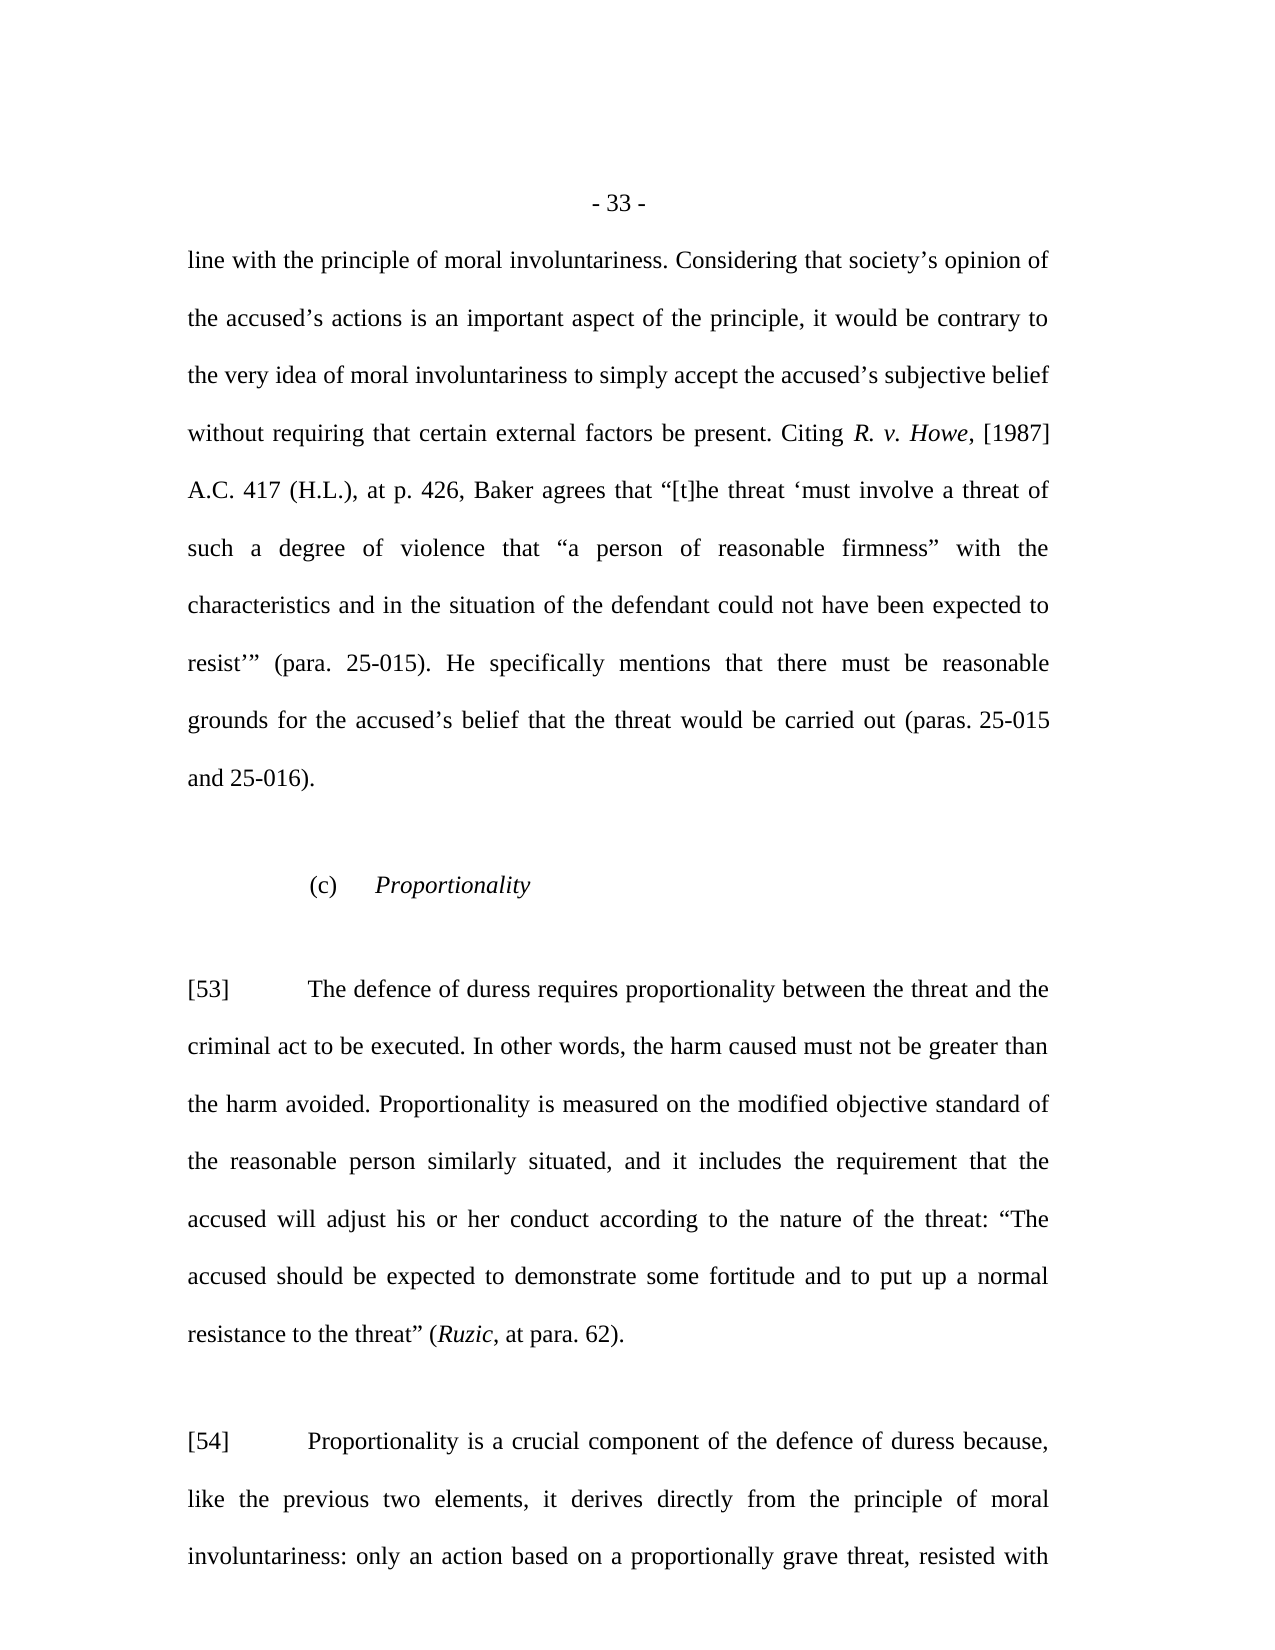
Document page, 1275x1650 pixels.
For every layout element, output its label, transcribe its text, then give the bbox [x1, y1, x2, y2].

text The defence of duress requires proportionality between the threat and the criminal act to be executed. In other words, the harm caused must not be greater than the harm avoided. Proportionality is measured on the modified objective standard of the reasonable person similarly situated, and it includes the requirement that the accused will adjust his or her conduct according to the nature of the threat: “The accused should be expected to demonstrate some fortitude and to put up a normal resistance to the threat” (Ruzic, at para. 62). [187, 974, 1050, 1348]
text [187, 245, 1050, 791]
title (c) Proportionality [187, 870, 1050, 899]
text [187, 1426, 1050, 1570]
